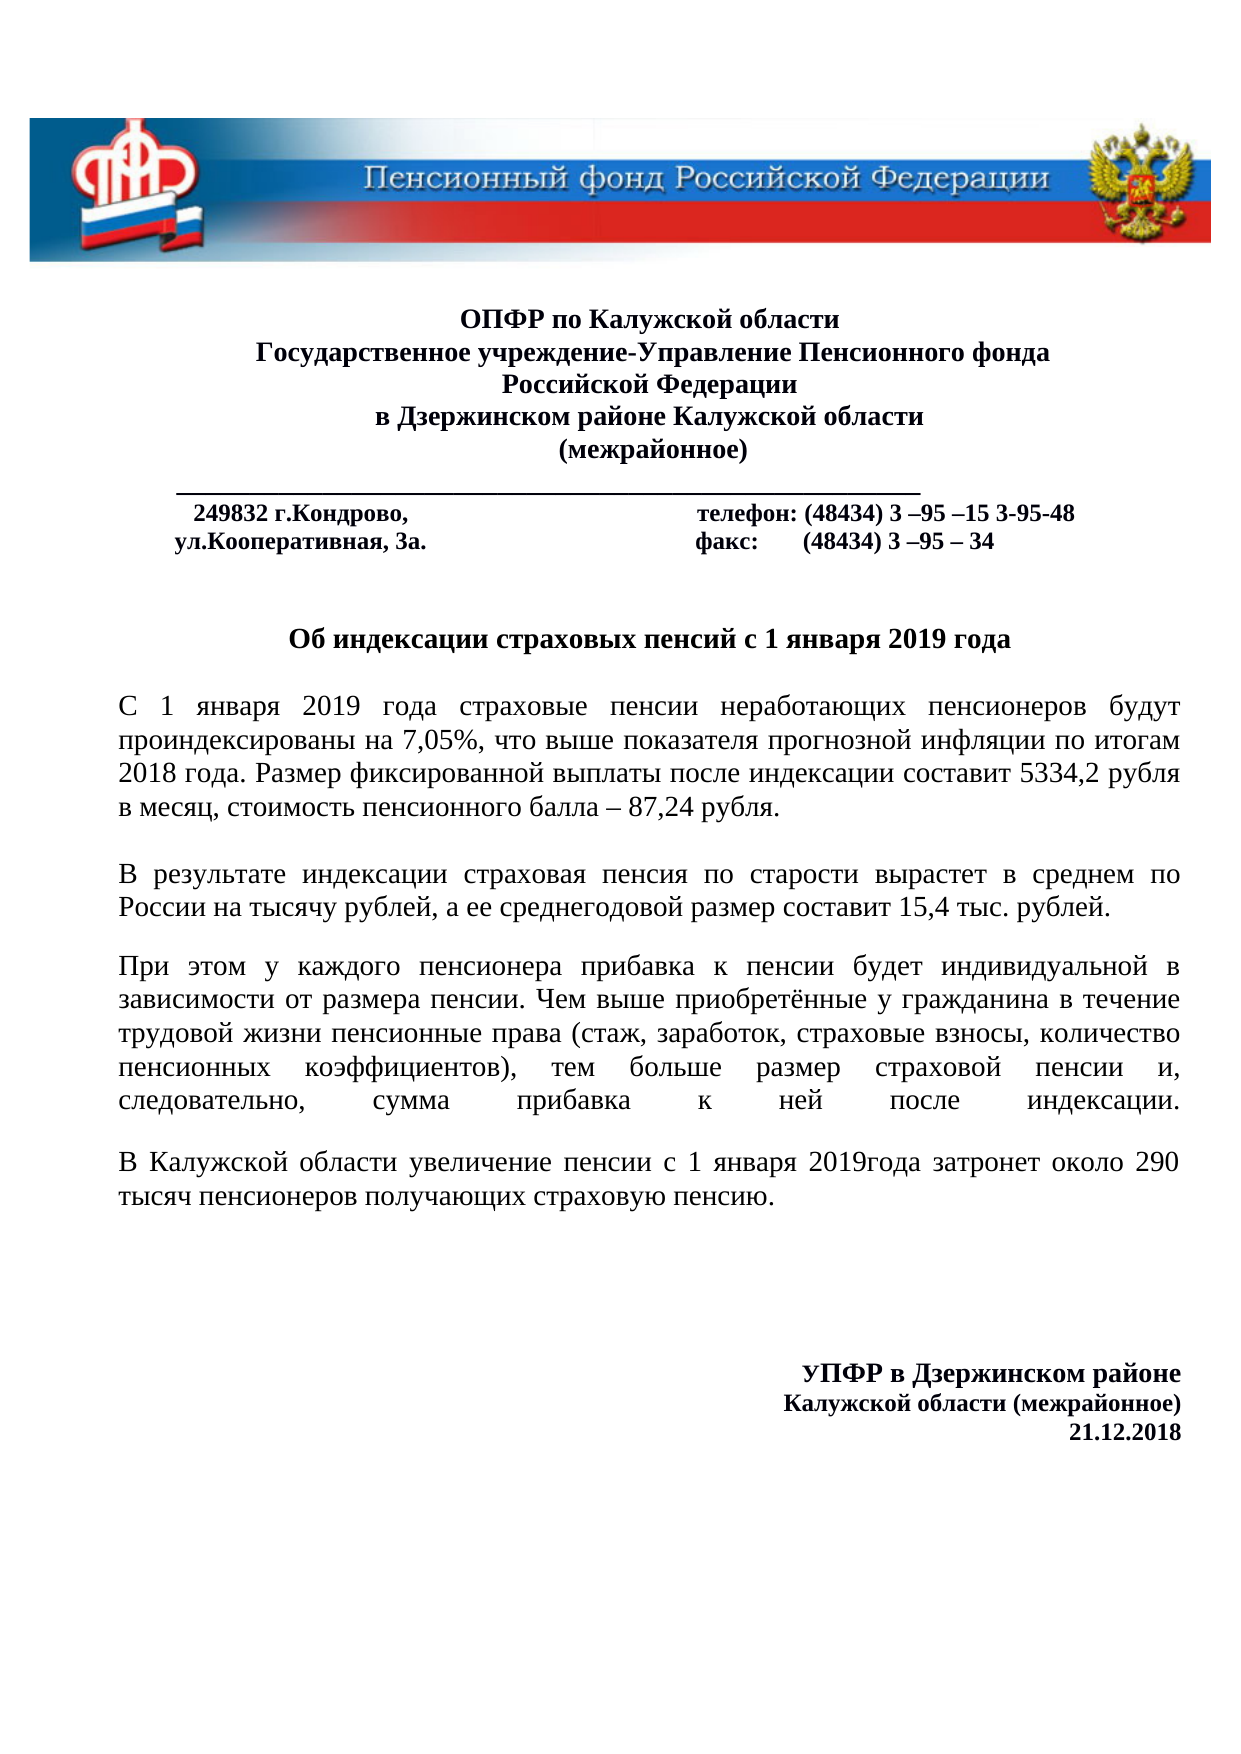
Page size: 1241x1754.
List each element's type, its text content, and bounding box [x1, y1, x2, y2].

text 249832 г.Кондрово, телефон: (48434) 3 –95 –15 3-95-48 [118, 498, 1181, 526]
text Государственное учреждение-Управление Пенсионного фонда [118, 334, 1181, 367]
text Российской Федерации [118, 367, 1181, 399]
text С 1 января 2019 года страховые пенсии неработающих пенсионеров будут проиндексированы на 7,05%, что выше показателя прогнозной инфляции по итогам 2018 года. Размер фиксированной выплаты после индексации составит 5334,2 рубля в месяц, стоимость пенсионного балла – 87,24 рубля. [118, 688, 1181, 822]
text В результате индексации страховая пенсия по старости вырастет в среднем по России на тысячу рублей, а ее среднегодовой размер составит 15,4 тыс. рублей. [118, 856, 1181, 923]
text Об индексации страховых пенсий с 1 января 2019 года [118, 621, 1181, 655]
text ___________________________________________________ [118, 464, 1181, 498]
picture [82, 140, 90, 145]
picture [29, 118, 1211, 270]
text ОПФР по Калужской области [118, 302, 1181, 334]
text ул.Кооперативная, 3а. факс: (48434) 3 –95 – 34 [118, 526, 1181, 555]
text В Калужской области увеличение пенсии с 1 января 2019года затронет около 290 тысяч пенсионеров получающих страховую пенсию. [118, 1144, 1181, 1212]
text 21.12.2018 [118, 1417, 1181, 1446]
text При этом у каждого пенсионера прибавка к пенсии будет индивидуальной в зависимости от размера пенсии. Чем выше приобретённые у гражданина в течение трудовой жизни пенсионные права (стаж, заработок, страховые взносы, количество пенсионных коэффициентов), тем больше размер страховой пенсии и, следовательно, сумма прибавка к ней после индексации. [118, 948, 1181, 1144]
text УПФР в Дзержинском районе Калужской области (межрайонное) [118, 1356, 1181, 1417]
text (межрайонное) [118, 432, 1181, 464]
text в Дзержинском районе Калужской области [118, 399, 1181, 432]
